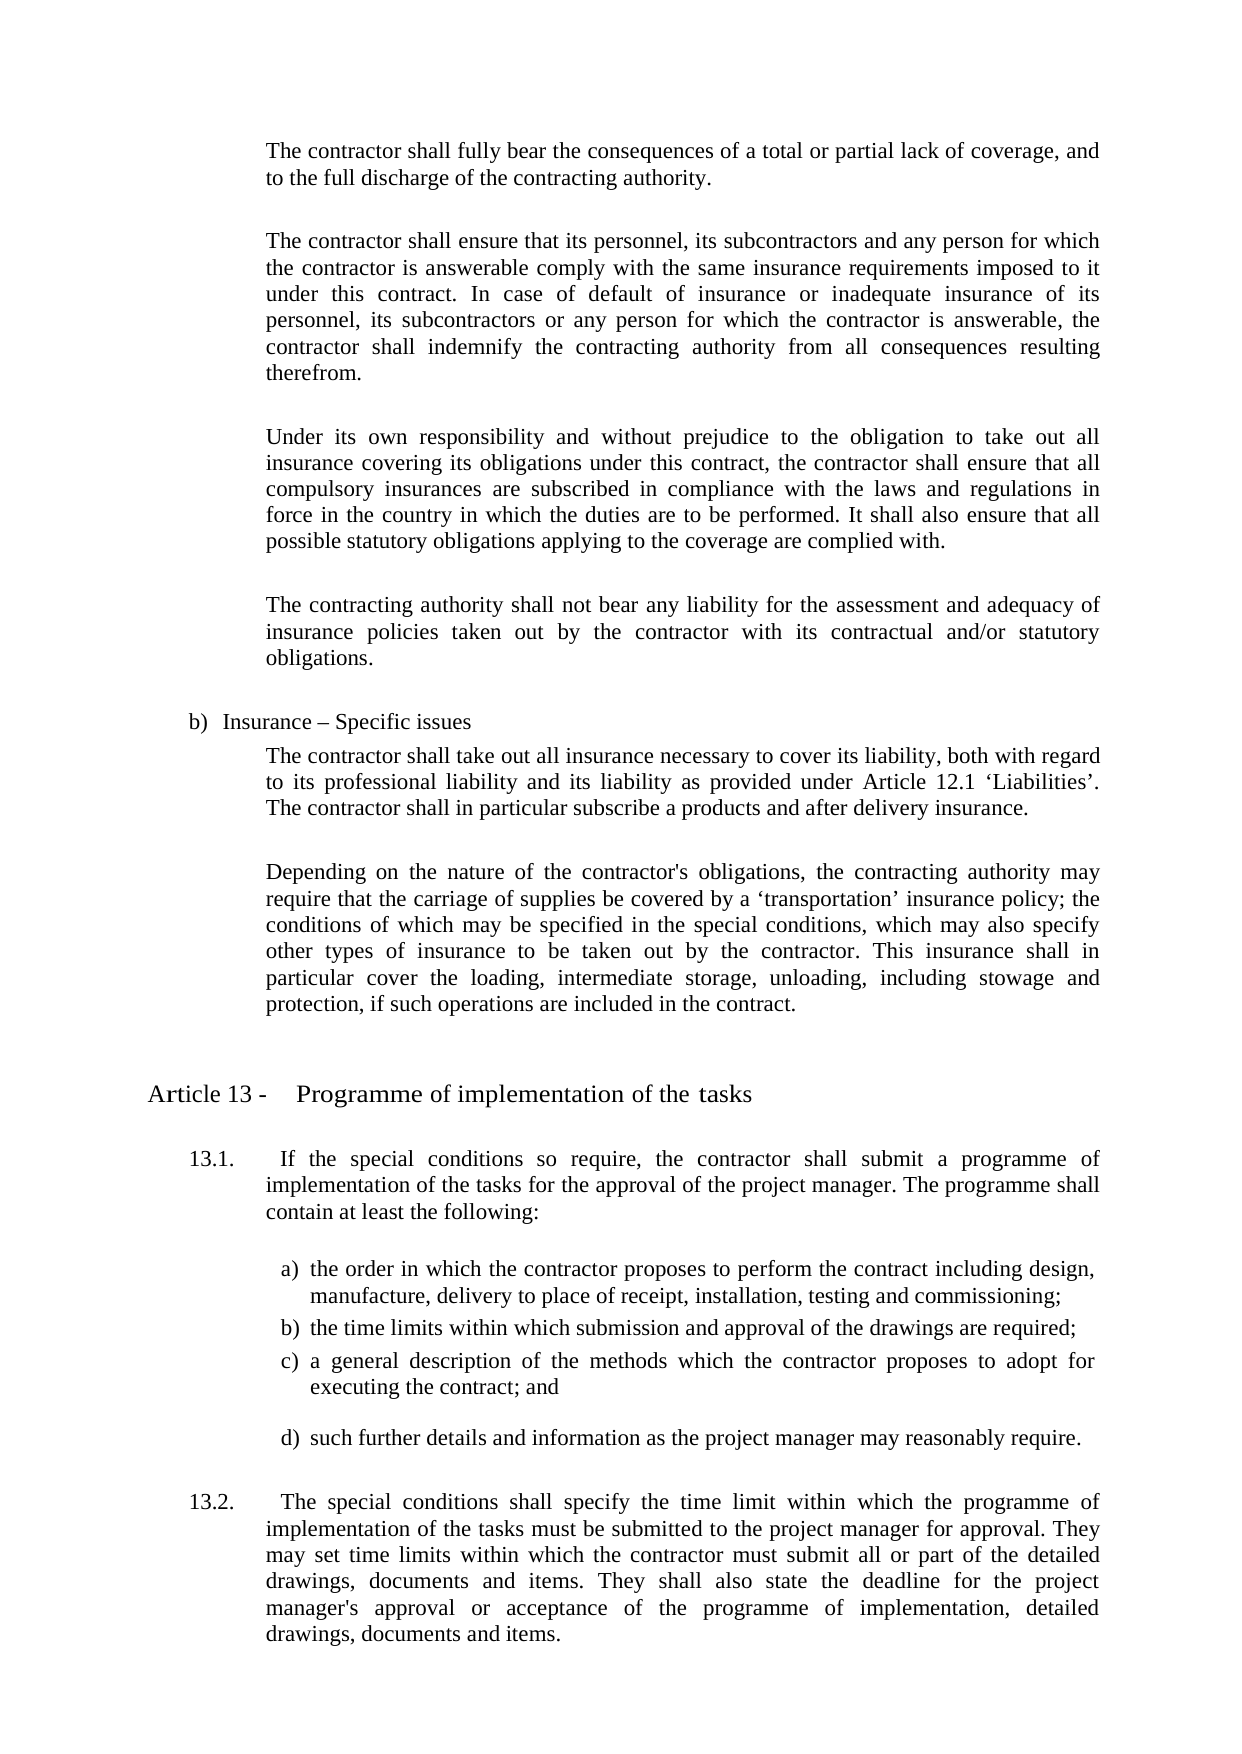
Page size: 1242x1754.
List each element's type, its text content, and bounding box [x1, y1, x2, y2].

text The contractor shall fully bear the consequences of a total or partial lack of coverage, and to the full discharge of the contracting authority. [266, 137, 1100, 190]
text Under its own responsibility and without prejudice to the obligation to take out all insurance covering its obligations under this contract, the contractor shall ensure that all compulsory insurances are subscribed in compliance with the laws and regulations in force in the country in which the duties are to be performed. It shall also ensure that all possible statutory obligations applying to the coverage are complied with. [266, 423, 1100, 554]
text d) such further details and information as the project manager may reasonably require. [281, 1424, 1108, 1451]
text c) a general description of the methods which the contractor proposes to adopt for executing the contract; and [281, 1347, 1100, 1400]
text 13.2. The special conditions shall specify the time limit within which the programme of implementation of the tasks must be submitted to the project manager for approval. They may set time limits within which the contractor must submit all or part of the detailed drawings, documents and items. They shall also state the deadline for the project manager's approval or acceptance of the programme of implementation, detailed drawings, documents and items. [189, 1488, 1100, 1646]
text b) the time limits within which submission and approval of the drawings are required; [281, 1314, 1108, 1340]
text The contractor shall ensure that its personnel, its subcontractors and any person for which the contractor is answerable comply with the same insurance requirements imposed to it under this contract. In case of default of insurance or inadequate insurance of its personnel, its subcontractors or any person for which the contractor is answerable, the contractor shall indemnify the contracting authority from all consequences resulting therefrom. [266, 227, 1100, 386]
text The contractor shall take out all insurance necessary to cover its liability, both with regard to its professional liability and its liability as provided under Article 12.1 ‘Liabilities’. The contractor shall in particular subscribe a products and after delivery insurance. [266, 742, 1100, 821]
text The contracting authority shall not bear any liability for the assessment and adequacy of insurance policies taken out by the contractor with its contractual and/or statutory obligations. [266, 592, 1100, 671]
text Depending on the nature of the contractor's obligations, the contracting authority may require that the carriage of supplies be covered by a ‘transportation’ insurance policy; the conditions of which may be specified in the special conditions, which may also specify other types of insurance to be taken out by the contractor. This insurance shall in particular cover the loading, intermediate storage, unloading, including stowage and protection, if such operations are included in the contract. [266, 858, 1100, 1017]
text b) Insurance – Specific issues [189, 708, 1108, 734]
text Article 13 - Programme of implementation of the tasks [147, 1079, 1108, 1108]
text 13.1. If the special conditions so require, the contractor shall submit a programme of implementation of the tasks for the approval of the project manager. The programme shall contain at least the following: [189, 1145, 1100, 1224]
text a) the order in which the contractor proposes to perform the contract including design, manufacture, delivery to place of receipt, installation, testing and commissioning; [281, 1255, 1100, 1308]
